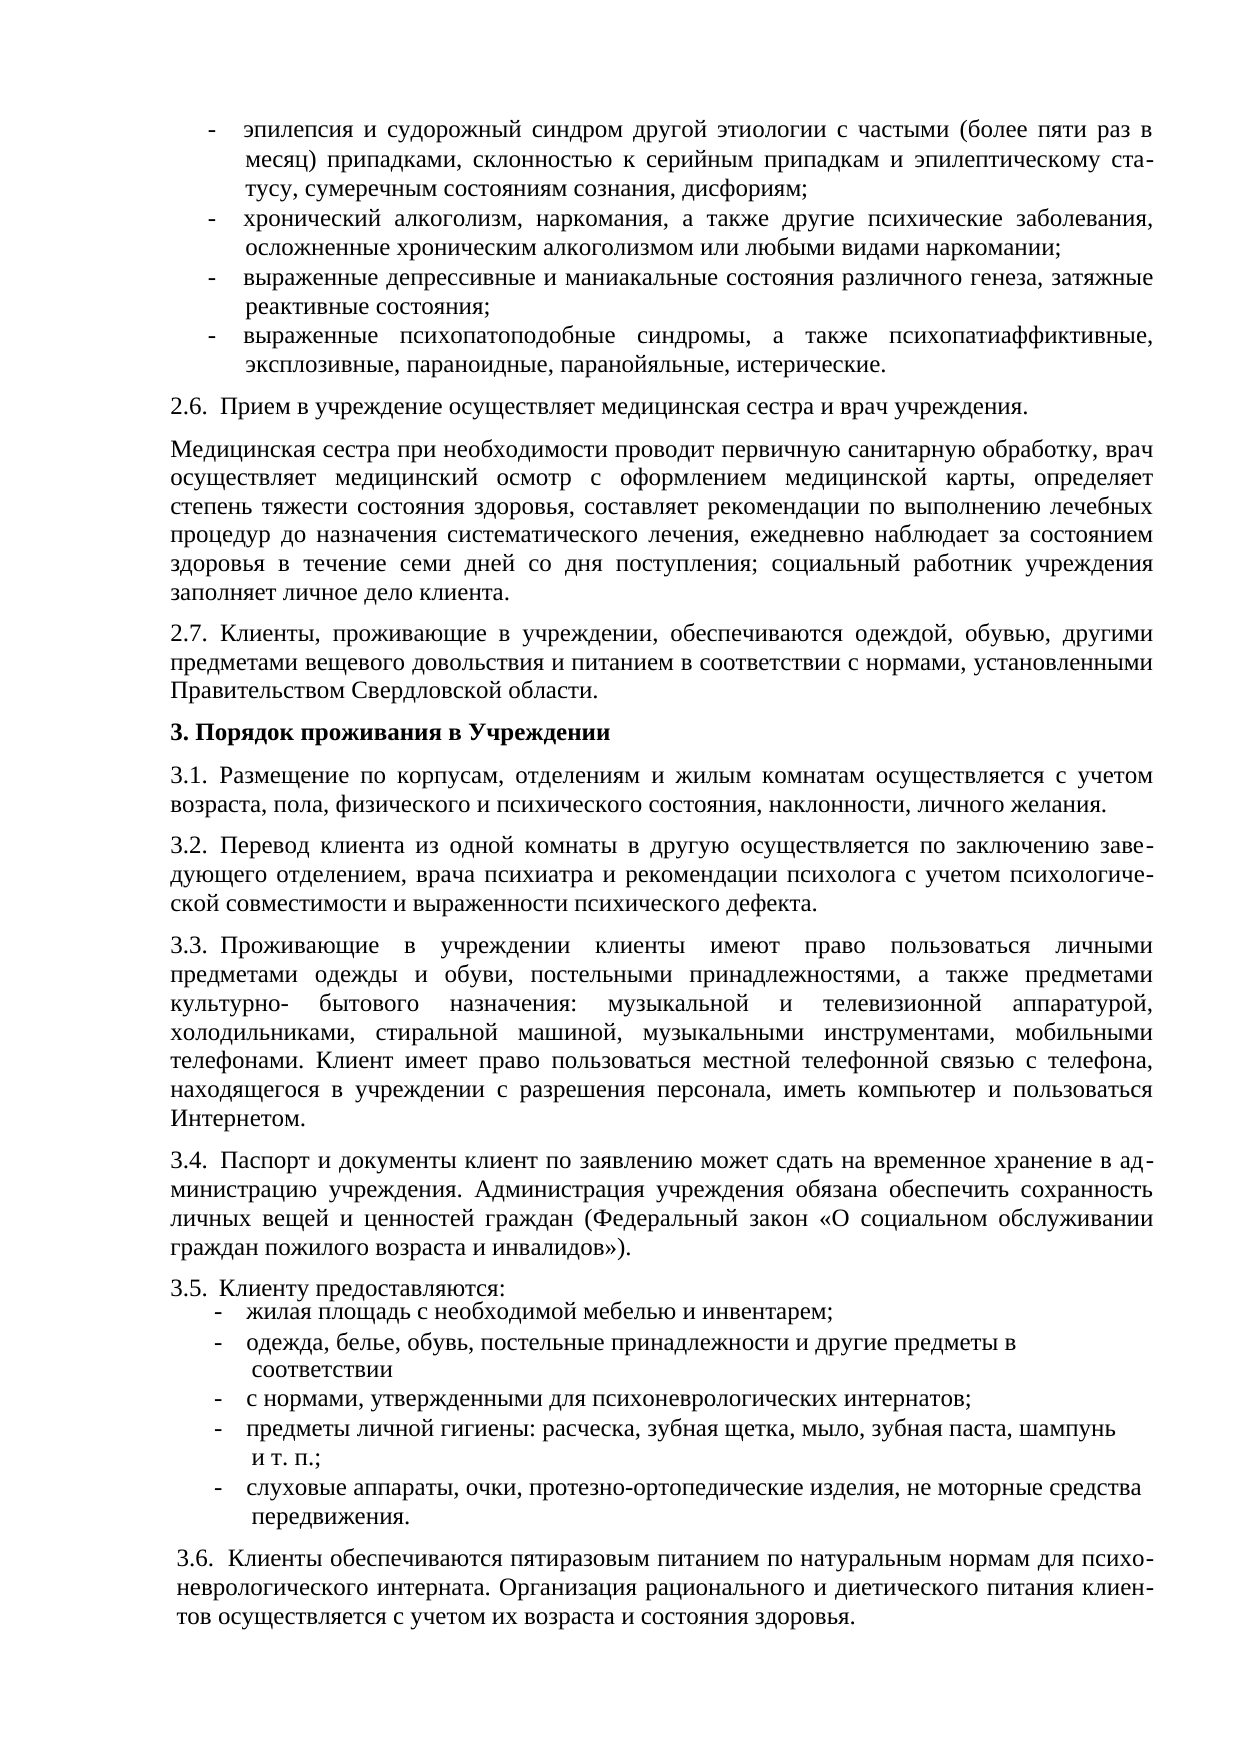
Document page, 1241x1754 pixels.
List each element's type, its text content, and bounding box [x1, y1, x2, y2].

list выраженные психопатоподобные синдромы, а также психопатиаффиктивные, эксплозивные, параноидные, паранойяльные, истерические. [208, 321, 1154, 378]
text Медицинская сестра при необходимости проводит первичную санитарную обработку, врач осуществляет медицинский осмотр с оформлением медицинской карты, определяет степень тяжести состояния здоровья, составляет рекомендации по выполнению лечебных процедур до назначения систематического лечения, ежедневно наблюдает за состоянием здоровья в течение семи дней со дня поступления; социальный работник учреждения заполняет личное дело клиента. [170, 434, 1154, 606]
list одежда, белье, обувь, постельные принадлежности и другие предметы в соответствии [214, 1328, 1154, 1383]
list предметы личной гигиены: расческа, зубная щетка, мыло, зубная паста, шампунь и т. п.; [214, 1413, 1116, 1472]
list слуховые аппараты, очки, протезно-ортопедические изделия, не моторные средства передвижения. [214, 1472, 1154, 1531]
list жилая площадь с необходимой мебелью и инвентарем; [214, 1301, 1154, 1324]
list Размещение по корпусам, отделениям и жилым комнатам осуществляется с учетом возраста, пола, физического и психического состояния, наклонности, личного желания. [170, 760, 1154, 818]
list хронический алкоголизм, наркомания, а также другие психические заболевания, осложненные хроническим алкоголизмом или любыми видами наркомании; [208, 203, 1154, 262]
list Прием в учреждение осуществляет медицинская сестра и врач учреждения. [170, 396, 1154, 419]
list Клиенты обеспечиваются пятиразовым питанием по натуральным нормам для психоневрологического интерната. Организация рационального и диетического питания клиентов осуществляется с учетом их возраста и состояния здоровья. [176, 1543, 1154, 1630]
text 3. Порядок проживания в Учреждении [170, 720, 1154, 745]
list Паспорт и документы клиент по заявлению может сдать на временное хранение в администрацию учреждения. Администрация учреждения обязана обеспечить сохранность личных вещей и ценностей граждан (Федеральный закон «О социальном обслуживании граждан пожилого возраста и инвалидов»). [170, 1145, 1154, 1261]
list с нормами, утвержденными для психоневрологических интернатов; [214, 1383, 1154, 1413]
list Клиенту предоставляются: [170, 1278, 1154, 1301]
list эпилепсия и судорожный синдром другой этиологии с частыми (более пяти раз в месяц) припадками, склонностью к серийным припадкам и эпилептическому статусу, сумеречным состояниям сознания, дисфориям; [208, 114, 1154, 203]
list Перевод клиента из одной комнаты в другую осуществляется по заключению заведующего отделением, врача психиатра и рекомендации психолога с учетом психологической совместимости и выраженности психического дефекта. [170, 831, 1154, 917]
list выраженные депрессивные и маниакальные состояния различного генеза, затяжные реактивные состояния; [208, 262, 1154, 321]
list Клиенты, проживающие в учреждении, обеспечиваются одеждой, обувью, другими предметами вещевого довольствия и питанием в соответствии с нормами, установленными Правительством Свердловской области. [170, 618, 1154, 705]
list Проживающие в учреждении клиенты имеют право пользоваться личными предметами одежды и обуви, постельными принадлежностями, а также предметами культурно- бытового назначения: музыкальной и телевизионной аппаратурой, холодильниками, стиральной машиной, музыкальными инструментами, мобильными телефонами. Клиент имеет право пользоваться местной телефонной связью с телефона, находящегося в учреждении с разрешения персонала, иметь компьютер и пользоваться Интернетом. [170, 930, 1154, 1133]
